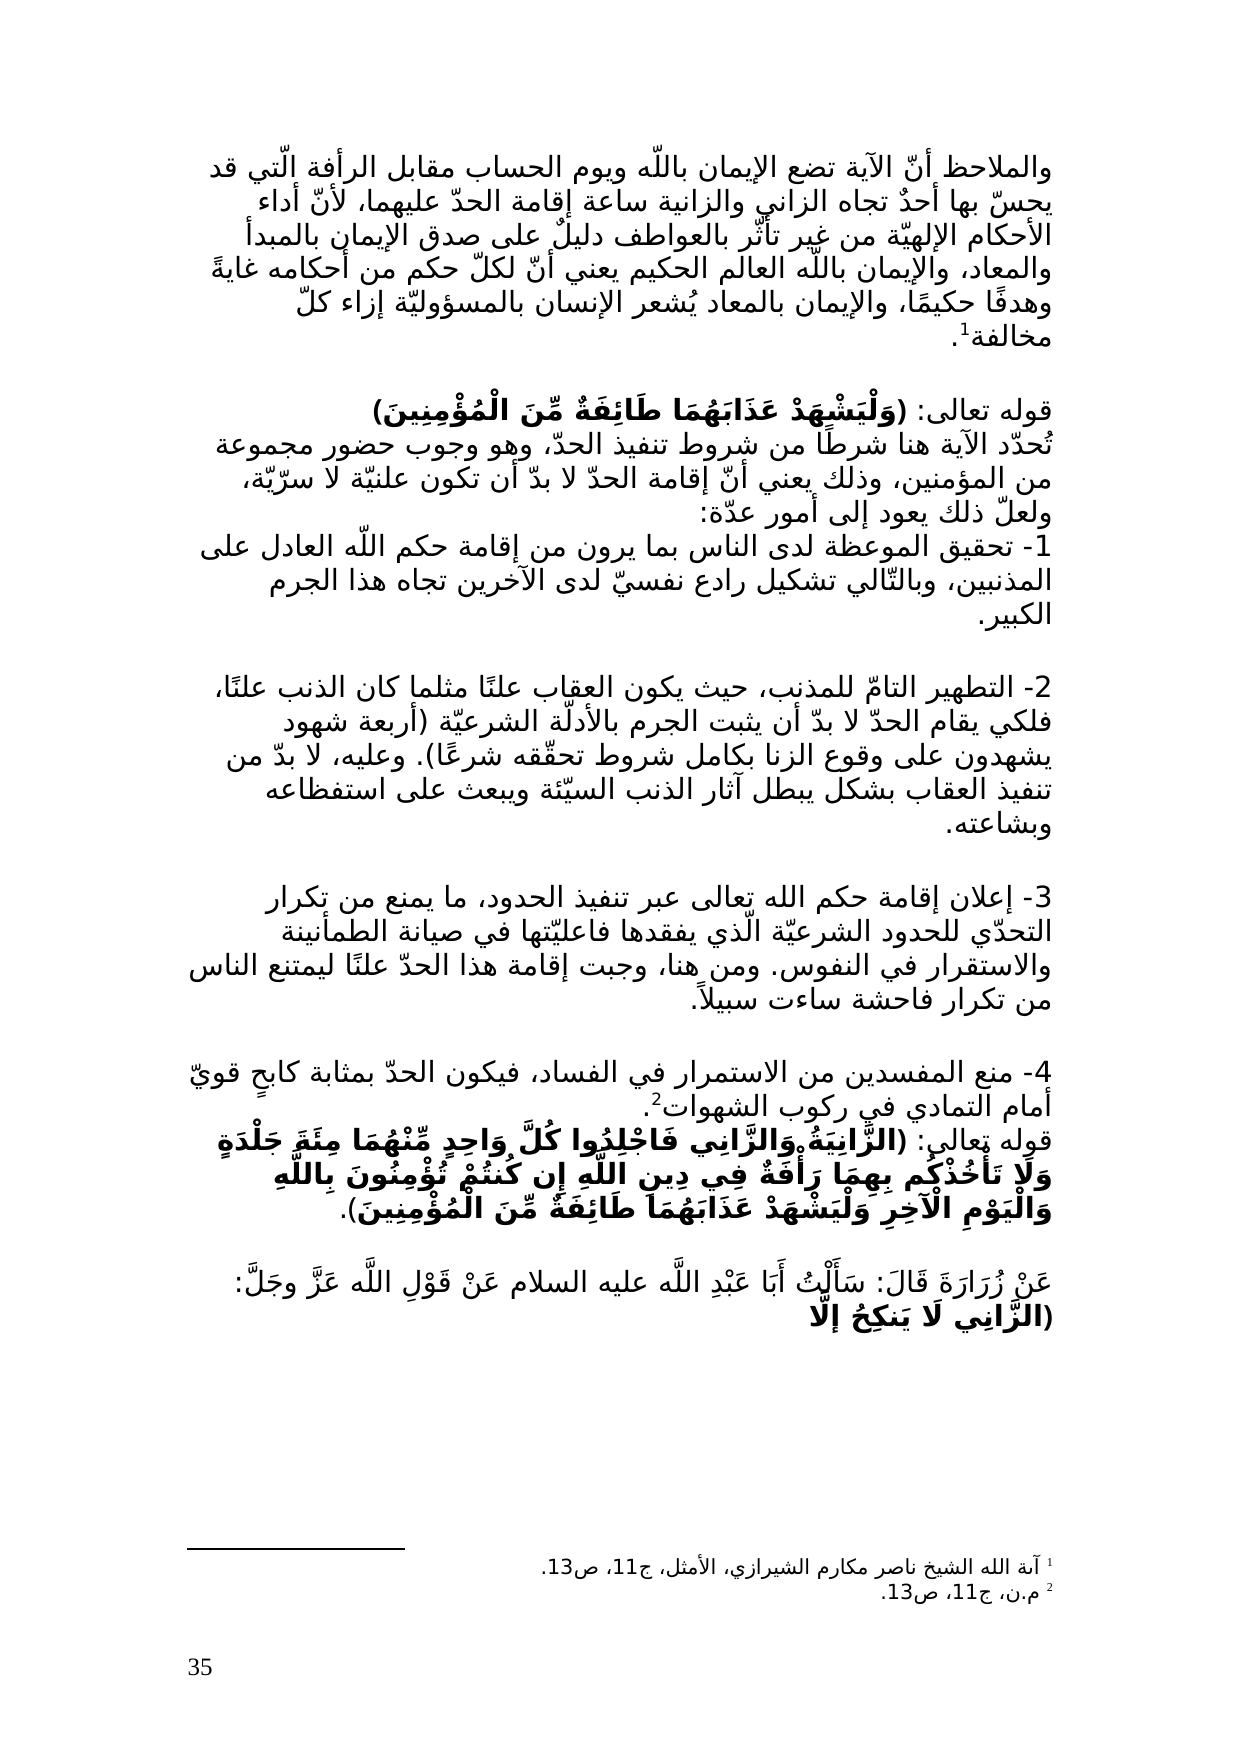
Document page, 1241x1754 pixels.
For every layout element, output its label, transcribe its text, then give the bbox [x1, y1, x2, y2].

text والملاحظ أنّ الآية تضع الإيمان باللّه ويوم الحساب مقابل الرأفة الّتي قد يحسّ بها أحدٌ تجاه الزاني والزانية ساعة إقامة الحدّ عليهما، لأنّ أداء الأحكام الإلهيّة من غير تأثّر بالعواطف دليلٌ على صدق الإيمان بالمبدأ والمعاد، والإيمان باللّه العالم الحكيم يعني أنّ لكلّ حكم من أحكامه غايةً وهدفًا حكيمًا، والإيمان بالمعاد يُشعر الإنسان بالمسؤوليّة إزاء كلّ مخالفة. [187, 150, 1053, 354]
text عَنْ زُرَارَةَ قَالَ: سَأَلْتُ أَبَا عَبْدِ اللَّه عليه السلام عَنْ قَوْلِ اللَّه عَزَّ وجَلَّ: ﴿الزَّانِي لَا يَنكِحُ إلَّا [187, 1265, 1053, 1333]
text قوله تعالى: ﴿الزَّانِيَةُ وَالزَّانِي فَاجْلِدُوا كُلَّ وَاحِدٍ مِّنْهُمَا مِئَةَ جَلْدَةٍ وَلَا تَأْخُذْكُم بِهِمَا رَأْفَةٌ فِي دِينِ اللَّهِ إِن كُنتُمْ تُؤْمِنُونَ بِاللَّهِ وَالْيَوْمِ الْآخِرِ وَلْيَشْهَدْ عَذَابَهُمَا طَائِفَةٌ مِّنَ الْمُؤْمِنِينَ﴾. [187, 1124, 1053, 1226]
text 4- منع المفسدين من الاستمرار في الفساد، فيكون الحدّ بمثابة كابحٍ قويّ أمام التمادي في ركوب الشهوات. [187, 1056, 1053, 1124]
text تُحدّد الآية هنا شرطًا من شروط تنفيذ الحدّ، وهو وجوب حضور مجموعة من المؤمنين، وذلك يعني أنّ إقامة الحدّ لا بدّ أن تكون علنيّة لا سرّيّة، ولعلّ ذلك يعود إلى أمور عدّة: [187, 427, 1053, 529]
text 3- إعلان إقامة حكم الله تعالى عبر تنفيذ الحدود، ما يمنع من تكرار التحدّي للحدود الشرعيّة الّذي يفقدها فاعليّتها في صيانة الطمأنينة والاستقرار في النفوس. ومن هنا، وجبت إقامة هذا الحدّ علنًا ليمتنع الناس من تكرار فاحشة ساءت سبيلاً. [187, 880, 1053, 1016]
text 2- التطهير التامّ للمذنب، حيث يكون العقاب علنًا مثلما كان الذنب علنًا، فلكي يقام الحدّ لا بدّ أن يثبت الجرم بالأدلّة الشرعيّة (أربعة شهود يشهدون على وقوع الزنا بكامل شروط تحقّقه شرعًا). وعليه، لا بدّ من تنفيذ العقاب بشكل يبطل آثار الذنب السيّئة ويبعث على استفظاعه وبشاعته. [187, 671, 1053, 841]
text قوله تعالى: ﴿وَلْيَشْهَدْ عَذَابَهُمَا طَائِفَةٌ مِّنَ الْمُؤْمِنِينَ﴾ [187, 393, 1053, 427]
text 1- تحقيق الموعظة لدى الناس بما يرون من إقامة حكم اللّه العادل على المذنبين، وبالتّالي تشكيل رادع نفسيّ لدى الآخرين تجاه هذا الجرم الكبير. [187, 529, 1053, 631]
